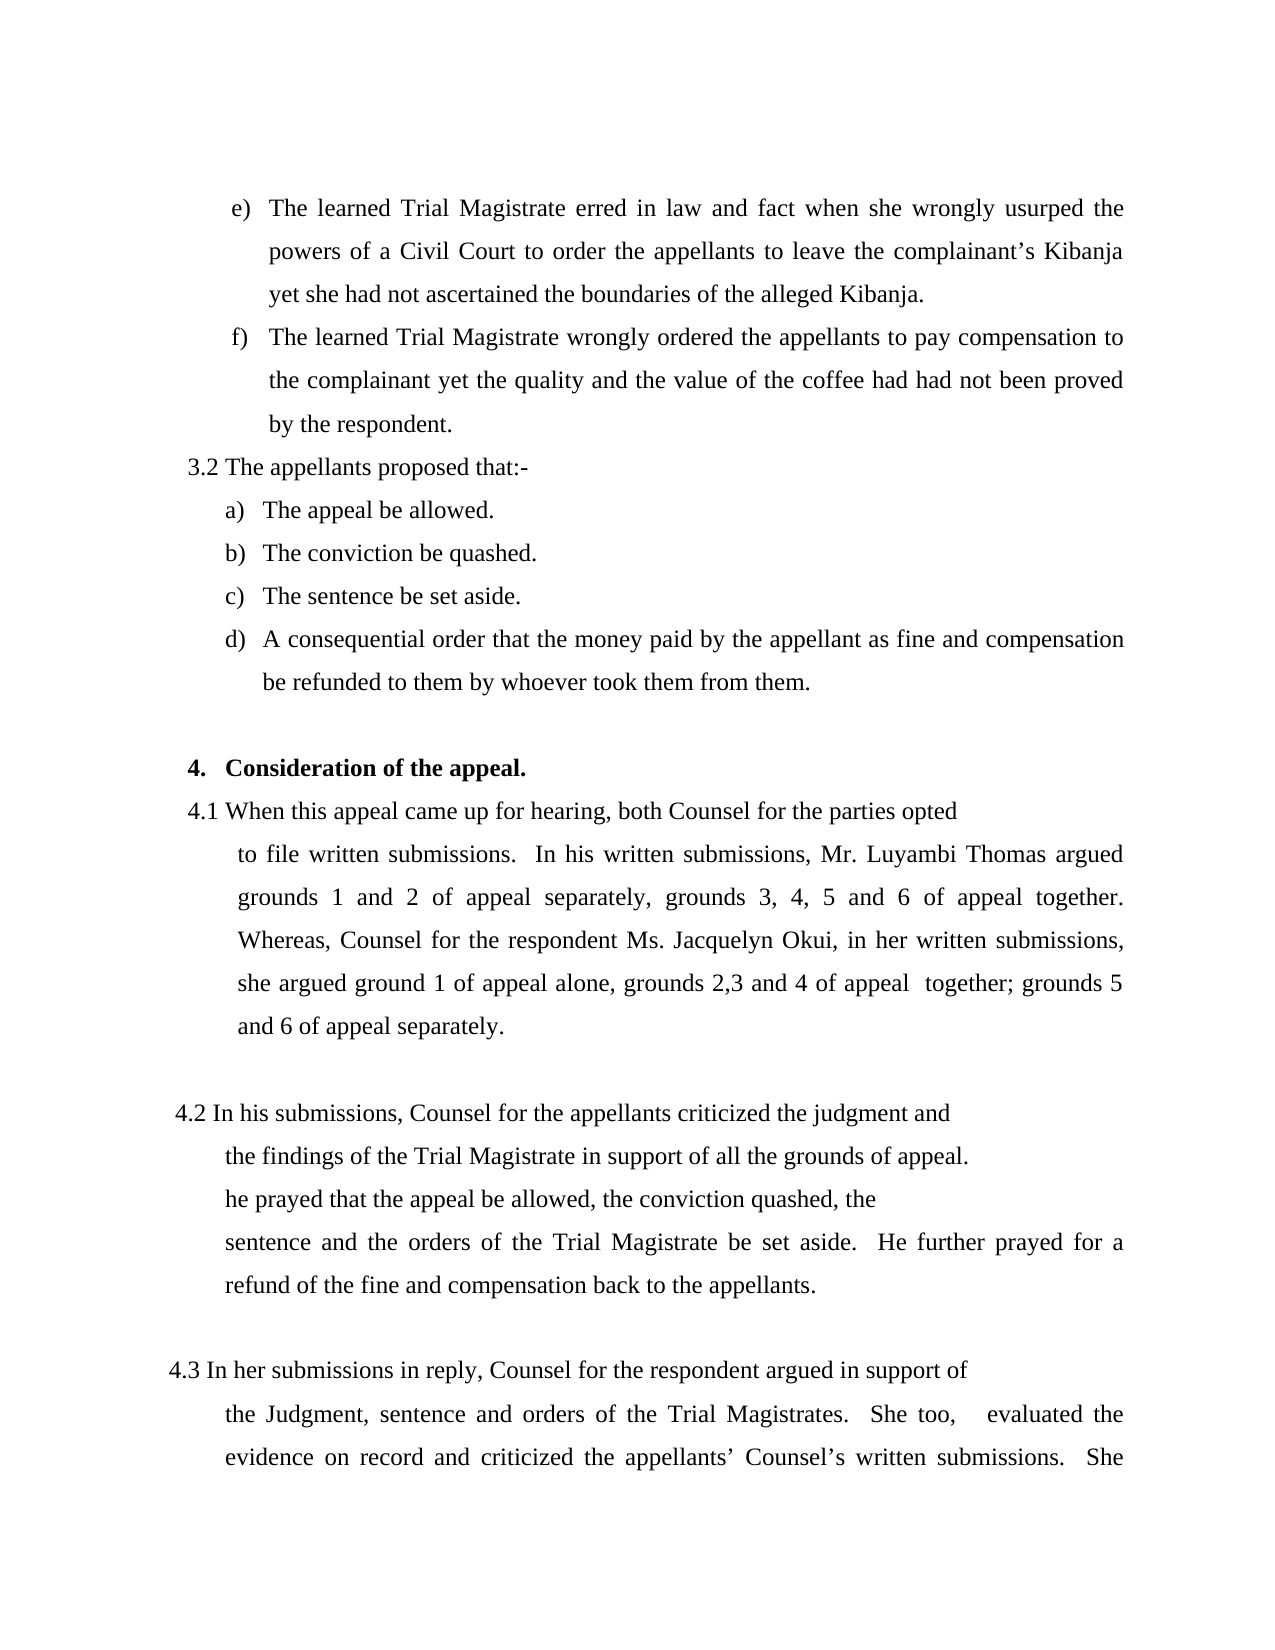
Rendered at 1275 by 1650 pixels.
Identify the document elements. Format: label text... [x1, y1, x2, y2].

text to file written submissions. In his written submissions, Mr. Luyambi Thomas argued grounds 1 and 2 of appeal separately, grounds 3, 4, 5 and 6 of appeal together. Whereas, Counsel for the respondent Ms. Jacquelyn Okui, in her written submissions, she argued ground 1 of appeal alone, grounds 2,3 and 4 of appeal together; grounds 5 and 6 of appeal separately. [237, 839, 1125, 1040]
list The learned Trial Magistrate erred in law and fact when she wrongly usurped the powers of a Civil Court to order the appellants to leave the complainant’s Kibanja yet she had not ascertained the boundaries of the alleged Kibanja. [231, 193, 1125, 308]
list The appeal be allowed. [225, 495, 1125, 524]
text 4.1 When this appeal came up for hearing, both Counsel for the parties opted [187, 796, 1125, 824]
list The sentence be set aside. [225, 581, 1125, 610]
text the findings of the Trial Magistrate in support of all the grounds of appeal. [225, 1141, 1125, 1169]
text 3.2 The appellants proposed that:- [150, 452, 1125, 481]
list The conviction be quashed. [225, 538, 1125, 567]
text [225, 1399, 1125, 1471]
text 4.3 In her submissions in reply, Counsel for the respondent argued in support of [150, 1356, 1125, 1384]
text 4.2 In his submissions, Counsel for the appellants criticized the judgment and [150, 1098, 1125, 1126]
list A consequential order that the money paid by the appellant as fine and compensation be refunded to them by whoever took them from them. [225, 624, 1125, 696]
text he prayed that the appeal be allowed, the conviction quashed, the [150, 1184, 1125, 1213]
text sentence and the orders of the Trial Magistrate be set aside. He further prayed for a refund of the fine and compensation back to the appellants. [225, 1227, 1125, 1299]
list Consideration of the appeal. [187, 753, 1125, 781]
list The learned Trial Magistrate wrongly ordered the appellants to pay compensation to the complainant yet the quality and the value of the coffee had had not been proved by the respondent. [231, 322, 1125, 437]
